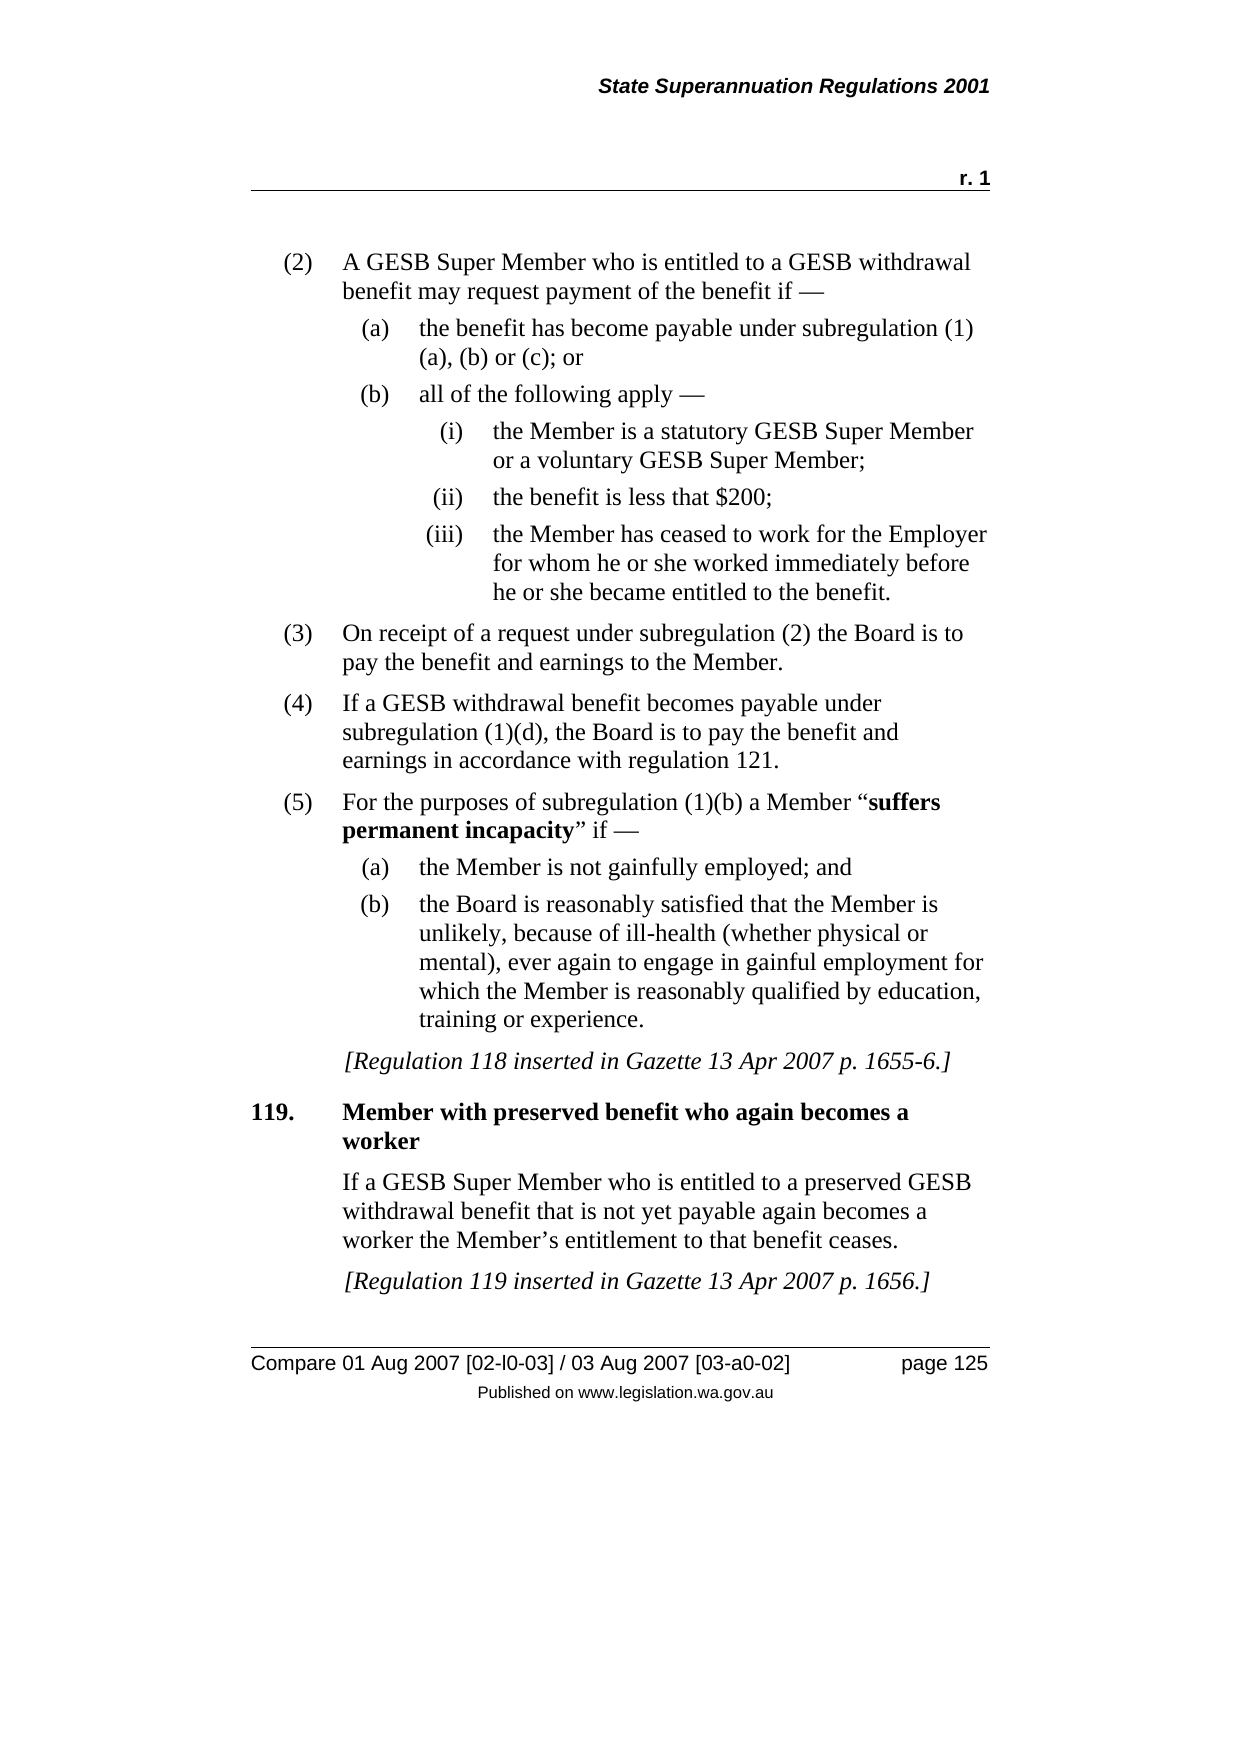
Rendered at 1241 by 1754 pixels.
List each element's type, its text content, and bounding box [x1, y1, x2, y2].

text (i) the Member is a statutory GESB Super Member or a voluntary GESB Super Member; [251, 416, 990, 474]
text (5) For the purposes of subregulation (1)(b) a Member “suffers permanent incapacity” if — [251, 787, 990, 844]
text (iii) the Member has ceased to work for the Employer for whom he or she worked immediately before he or she became entitled to the benefit. [251, 519, 990, 605]
text (2) A GESB Super Member who is entitled to a GESB withdrawal benefit may request payment of the benefit if — [251, 247, 990, 305]
subtitle 119. Member with preserved benefit who again becomes a worker [251, 1097, 990, 1155]
text (a) the benefit has become payable under subregulation (1)(a), (b) or (c); or [251, 313, 990, 371]
text [Regulation 118 inserted in Gazette 13 Apr 2007 p. 1655-6.] [251, 1046, 990, 1074]
text (a) the Member is not gainfully employed; and [251, 852, 990, 881]
text [Regulation 119 inserted in Gazette 13 Apr 2007 p. 1656.] [251, 1266, 990, 1295]
text (b) all of the following apply — [251, 379, 990, 408]
text (3) On receipt of a request under subregulation (2) the Board is to pay the benefit and earnings to the Member. [251, 618, 990, 675]
text (ii) the benefit is less that $200; [251, 482, 990, 511]
text (4) If a GESB withdrawal benefit becomes payable under subregulation (1)(d), the Board is to pay the benefit and earnings in accordance with regulation 121. [251, 688, 990, 774]
text (b) the Board is reasonably satisfied that the Member is unlikely, because of ill-health (whether physical or mental), ever again to engage in gainful employment for which the Member is reasonably qualified by education, training or experience. [251, 889, 990, 1033]
text If a GESB Super Member who is entitled to a preserved GESB withdrawal benefit that is not yet payable again becomes a worker the Member’s entitlement to that benefit ceases. [251, 1167, 990, 1254]
